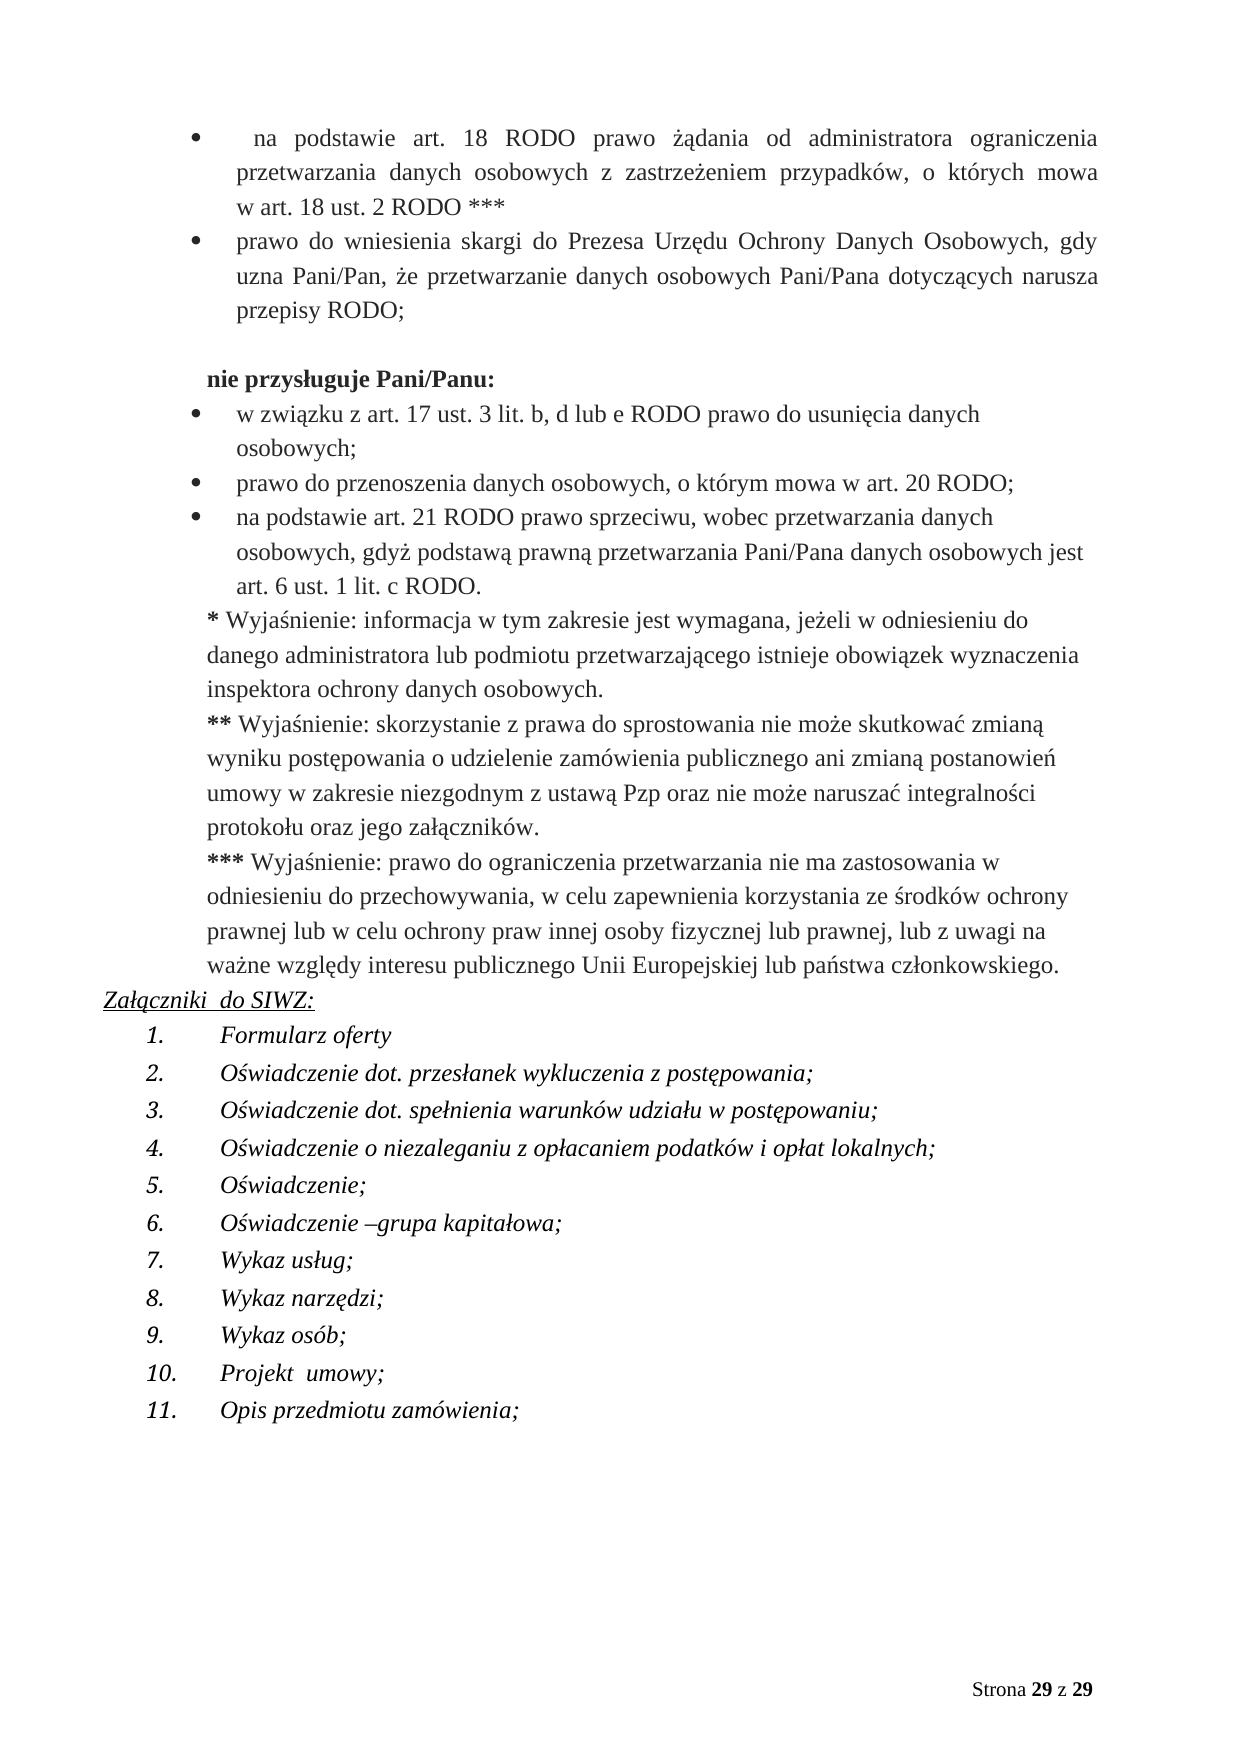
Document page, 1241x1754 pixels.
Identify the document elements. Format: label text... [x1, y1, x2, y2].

list na podstawie art. 21 RODO prawo sprzeciwu, wobec przetwarzania danych osobowych, gdyż podstawą prawną przetwarzania Pani/Pana danych osobowych jest art. 6 ust. 1 lit. c RODO. [192, 502, 1099, 600]
text * Wyjaśnienie: informacja w tym zakresie jest wymagana, jeżeli w odniesieniu do danego administratora lub podmiotu przetwarzającego istnieje obowiązek wyznaczenia inspektora ochrony danych osobowych. [207, 606, 1099, 703]
list prawo do przenoszenia danych osobowych, o którym mowa w art. 20 RODO; [192, 468, 1099, 496]
list Wykaz narzędzi; [146, 1282, 1099, 1313]
list Oświadczenie; [146, 1169, 1099, 1201]
list Projekt umowy; [146, 1357, 1099, 1388]
list w związku z art. 17 ust. 3 lit. b, d lub e RODO prawo do usunięcia danych osobowych; [192, 399, 1099, 462]
list Oświadczenie o niezaleganiu z opłacaniem podatków i opłat lokalnych; [146, 1132, 1099, 1163]
list Formularz oferty [146, 1019, 1099, 1051]
text nie przysługuje Pani/Panu: [207, 364, 1099, 393]
text *** Wyjaśnienie: prawo do ograniczenia przetwarzania nie ma zastosowania w odniesieniu do przechowywania, w celu zapewnienia korzystania ze środków ochrony prawnej lub w celu ochrony praw innej osoby fizycznej lub prawnej, lub z uwagi na ważne względy interesu publicznego Unii Europejskiej lub państwa członkowskiego. [207, 847, 1099, 979]
list Oświadczenie dot. spełnienia warunków udziału w postępowaniu; [146, 1094, 1099, 1126]
text ** Wyjaśnienie: skorzystanie z prawa do sprostowania nie może skutkować zmianą wyniku postępowania o udzielenie zamówienia publicznego ani zmianą postanowień umowy w zakresie niezgodnym z ustawą Pzp oraz nie może naruszać integralności protokołu oraz jego załączników. [207, 709, 1099, 841]
list prawo do wniesienia skargi do Prezesa Urzędu Ochrony Danych Osobowych, gdy uzna Pani/Pan, że przetwarzanie danych osobowych Pani/Pana dotyczących narusza przepisy RODO; [192, 226, 1099, 324]
list Wykaz usług; [146, 1244, 1099, 1276]
list Oświadczenie dot. przesłanek wykluczenia z postępowania; [146, 1057, 1099, 1088]
text Załączniki do SIWZ: [103, 985, 1099, 1013]
list na podstawie art. 18 RODO prawo żądania od administratora ograniczenia przetwarzania danych osobowych z zastrzeżeniem przypadków, o których mowa w art. 18 ust. 2 RODO *** [192, 123, 1099, 221]
list Oświadczenie –grupa kapitałowa; [146, 1207, 1099, 1238]
list Wykaz osób; [146, 1319, 1099, 1351]
list Opis przedmiotu zamówienia; [146, 1394, 1099, 1426]
